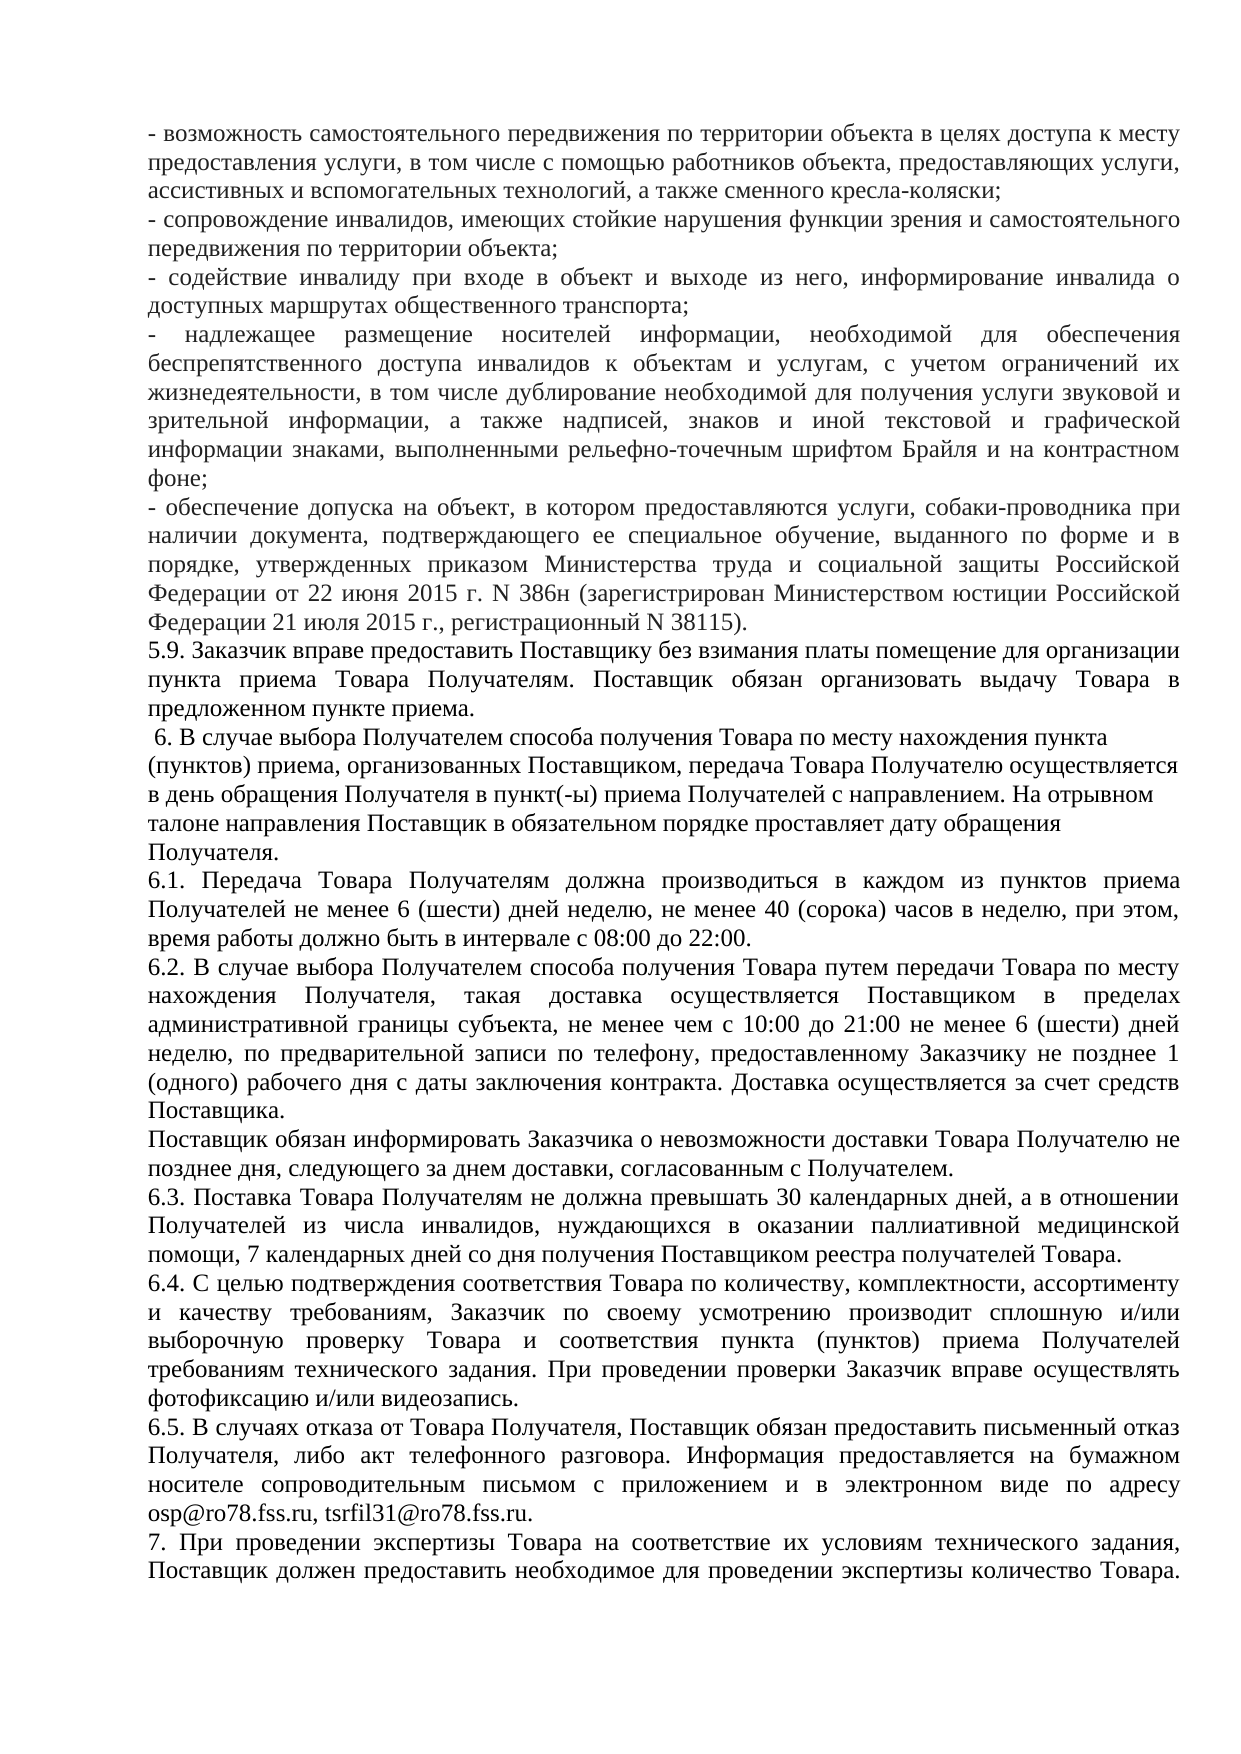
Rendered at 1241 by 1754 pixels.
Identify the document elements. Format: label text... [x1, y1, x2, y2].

text 6.1. Передача Товара Получателям должна производиться в каждом из пунктов приема Получателей не менее 6 (шести) дней неделю, не менее 40 (сорока) часов в неделю, при этом, время работы должно быть в интервале с 08:00 до 22:00. [148, 866, 1181, 952]
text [148, 1527, 1181, 1584]
text - обеспечение допуска на объект, в котором предоставляются услуги, собаки-проводника при наличии документа, подтверждающего ее специальное обучение, выданного по форме и в порядке, утвержденных приказом Министерства труда и социальной защиты Российской Федерации от 22 июня 2015 г. N 386н (зарегистрирован Министерством юстиции Российской Федерации 21 июля 2015 г., регистрационный N 38115). [148, 492, 1181, 636]
text - надлежащее размещение носителей информации, необходимой для обеспечения беспрепятственного доступа инвалидов к объектам и услугам, с учетом ограничений их жизнедеятельности, в том числе дублирование необходимой для получения услуги звуковой и зрительной информации, а также надписей, знаков и иной текстовой и графической информации знаками, выполненными рельефно-точечным шрифтом Брайля и на контрастном фоне; [148, 319, 1181, 492]
text 6.3. Поставка Товара Получателям не должна превышать 30 календарных дней, а в отношении Получателей из числа инвалидов, нуждающихся в оказании паллиативной медицинской помощи, 7 календарных дней со дня получения Поставщиком реестра получателей Товара. [148, 1182, 1181, 1268]
text 5.9. Заказчик вправе предоставить Поставщику без взимания платы помещение для организации пункта приема Товара Получателям. Поставщик обязан организовать выдачу Товара в предложенном пункте приема. [148, 636, 1181, 722]
text 6.2. В случае выбора Получателем способа получения Товара путем передачи Товара по месту нахождения Получателя, такая доставка осуществляется Поставщиком в пределах административной границы субъекта, не менее чем с 10:00 до 21:00 не менее 6 (шести) дней неделю, по предварительной записи по телефону, предоставленному Заказчику не позднее 1 (одного) рабочего дня с даты заключения контракта. Доставка осуществляется за счет средств Поставщика. [148, 952, 1181, 1124]
text 6.5. В случаях отказа от Товара Получателя, Поставщик обязан предоставить письменный отказ Получателя, либо акт телефонного разговора. Информация предоставляется на бумажном носителе сопроводительным письмом с приложением и в электронном виде по адресу osp@ro78.fss.ru, tsrfil31@ro78.fss.ru. [148, 1412, 1181, 1527]
text 6.4. С целью подтверждения соответствия Товара по количеству, комплектности, ассортименту и качеству требованиям, Заказчик по своему усмотрению производит сплошную и/или выборочную проверку Товара и соответствия пункта (пунктов) приема Получателей требованиям технического задания. При проведении проверки Заказчик вправе осуществлять фотофиксацию и/или видеозапись. [148, 1268, 1181, 1412]
text Поставщик обязан информировать Заказчика о невозможности доставки Товара Получателю не позднее дня, следующего за днем доставки, согласованным с Получателем. [148, 1124, 1181, 1182]
text - возможность самостоятельного передвижения по территории объекта в целях доступа к месту предоставления услуги, в том числе с помощью работников объекта, предоставляющих услуги, ассистивных и вспомогательных технологий, а также сменного кресла-коляски; [148, 118, 1181, 204]
text 6. В случае выбора Получателем способа получения Товара по месту нахождения пункта (пунктов) приема, организованных Поставщиком, передача Товара Получателю осуществляется в день обращения Получателя в пункт(-ы) приема Получателей с направлением. На отрывном талоне направления Поставщик в обязательном порядке проставляет дату обращения Получателя. [148, 722, 1181, 866]
text - содействие инвалиду при входе в объект и выходе из него, информирование инвалида о доступных маршрутах общественного транспорта; [148, 262, 1181, 319]
text - сопровождение инвалидов, имеющих стойкие нарушения функции зрения и самостоятельного передвижения по территории объекта; [148, 204, 1181, 262]
